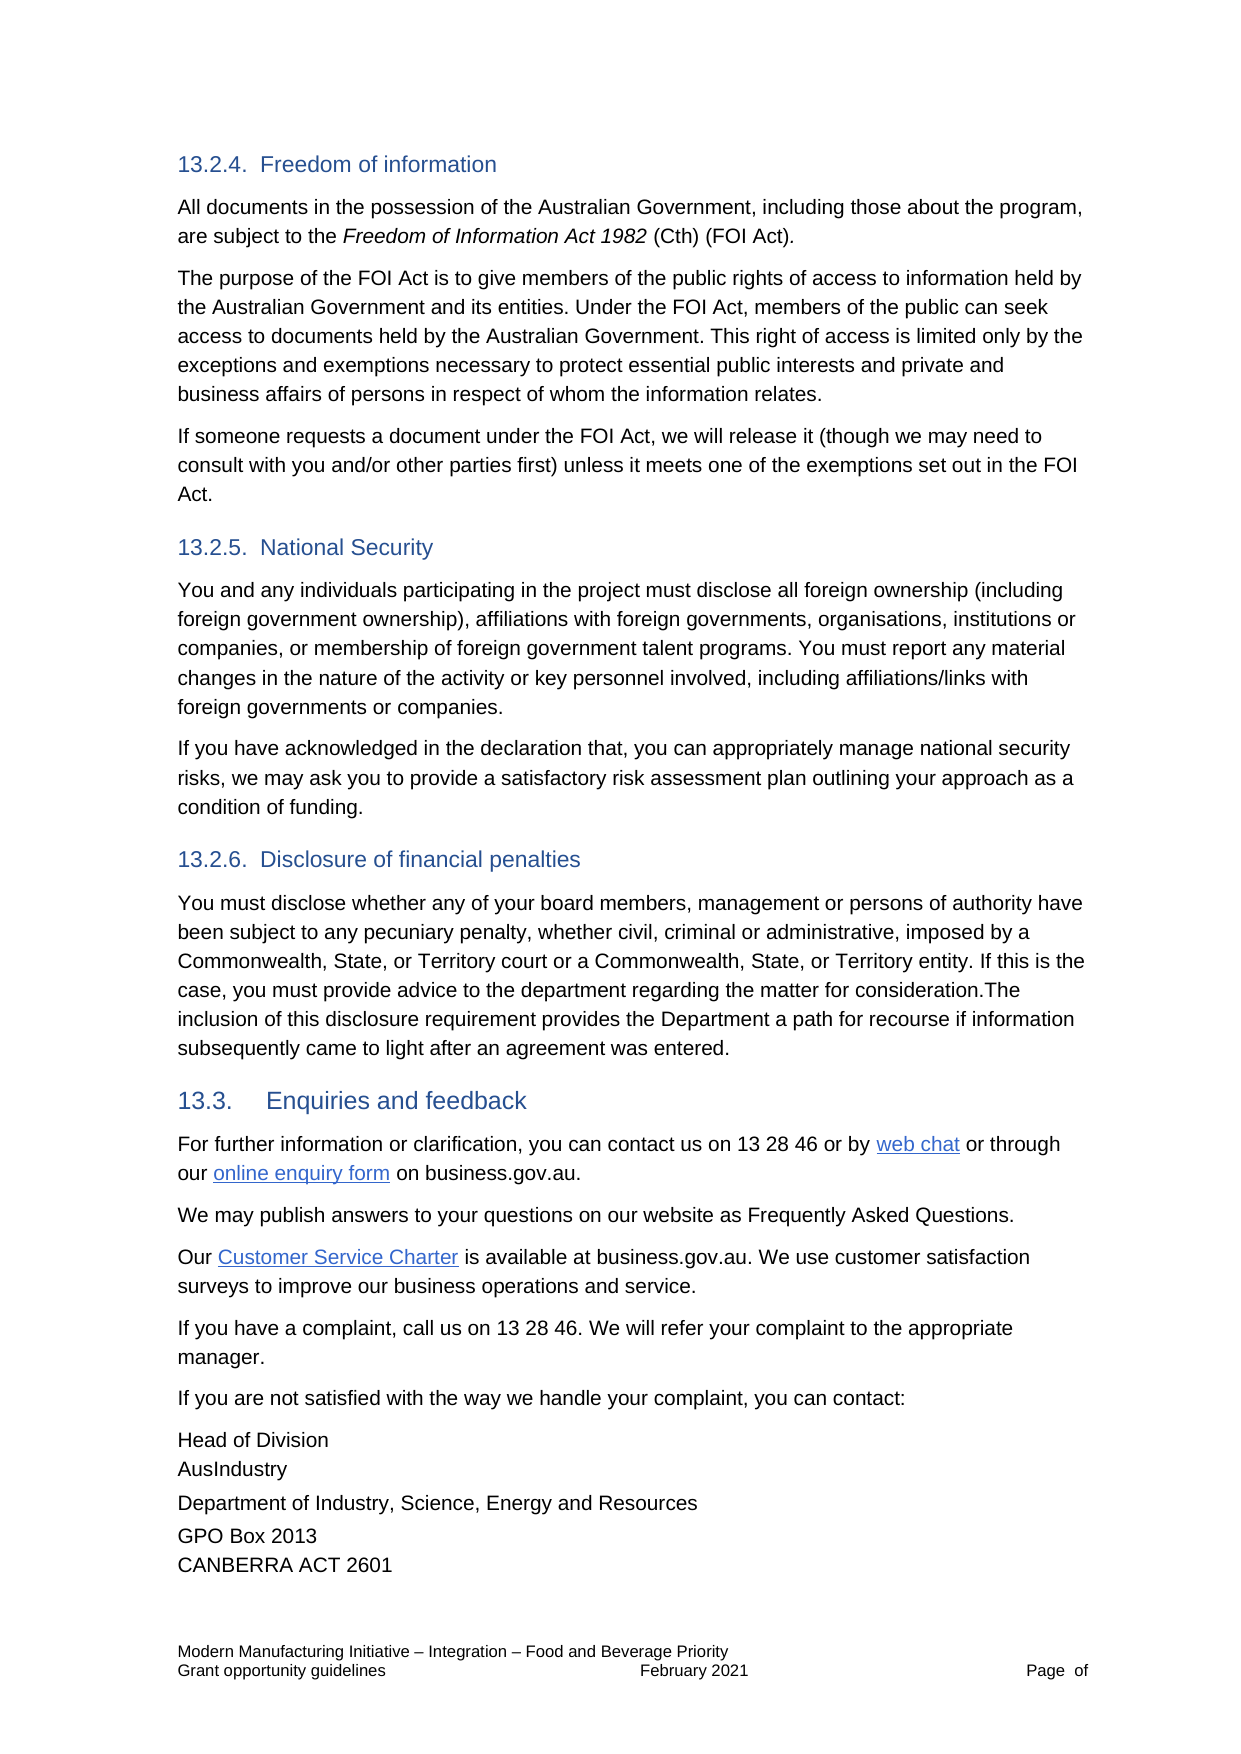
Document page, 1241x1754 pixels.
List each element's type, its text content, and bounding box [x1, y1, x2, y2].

text If you have a complaint, call us on 13 28 46. We will refer your complaint to the appropriate manager. [177, 1310, 1092, 1368]
subtitle National Security [177, 531, 1092, 560]
text If you have acknowledged in the declaration that, you can appropriately manage national security risks, we may ask you to provide a satisfactory risk assessment plan outlining your approach as a condition of funding. [177, 731, 1092, 818]
text Department of Industry, Science, Energy and Resources [177, 1485, 1092, 1514]
subtitle Enquiries and feedback [177, 1085, 1092, 1114]
text For further information or clarification, you can contact us on 13 28 46 or by web chat or through our online enquiry form on business.gov.au. [177, 1127, 1092, 1185]
text The purpose of the FOI Act is to give members of the public rights of access to information held by the Australian Government and its entities. Under the FOI Act, members of the public can seek access to documents held by the Australian Government. This right of access is limited only by the exceptions and exemptions necessary to protect essential public interests and private and business affairs of persons in respect of whom the information relates. [177, 260, 1092, 406]
text You and any individuals participating in the project must disclose all foreign ownership (including foreign government ownership), affiliations with foreign governments, organisations, institutions or companies, or membership of foreign government talent programs. You must report any material changes in the nature of the activity or key personnel involved, including affiliations/links with foreign governments or companies. [177, 573, 1092, 718]
text Head of Division AusIndustry [177, 1423, 1092, 1481]
text If you are not satisfied with the way we handle your complaint, you can contact: [177, 1381, 1092, 1410]
text Our Customer Service Charter is available at business.gov.au. We use customer satisfaction surveys to improve our business operations and service. [177, 1239, 1092, 1298]
text We may publish answers to your questions on our website as Frequently Asked Questions. [177, 1198, 1092, 1227]
text All documents in the possession of the Australian Government, including those about the program, are subject to the Freedom of Information Act 1982 (Cth) (FOI Act). [177, 189, 1092, 248]
subtitle Freedom of information [177, 148, 1092, 177]
text You must disclose whether any of your board members, management or persons of authority have been subject to any pecuniary penalty, whether civil, criminal or administrative, imposed by a Commonwealth, State, or Territory court or a Commonwealth, State, or Territory entity. If this is the case, you must provide advice to the department regarding the matter for consideration.The inclusion of this disclosure requirement provides the Department a path for recourse if information subsequently came to light after an agreement was entered. [177, 885, 1092, 1060]
subtitle Disclosure of financial penalties [177, 843, 1092, 873]
text If someone requests a document under the FOI Act, we will release it (though we may need to consult with you and/or other parties first) unless it meets one of the exemptions set out in the FOI Act. [177, 418, 1092, 506]
text GPO Box 2013 CANBERRA ACT 2601 [177, 1518, 1092, 1577]
